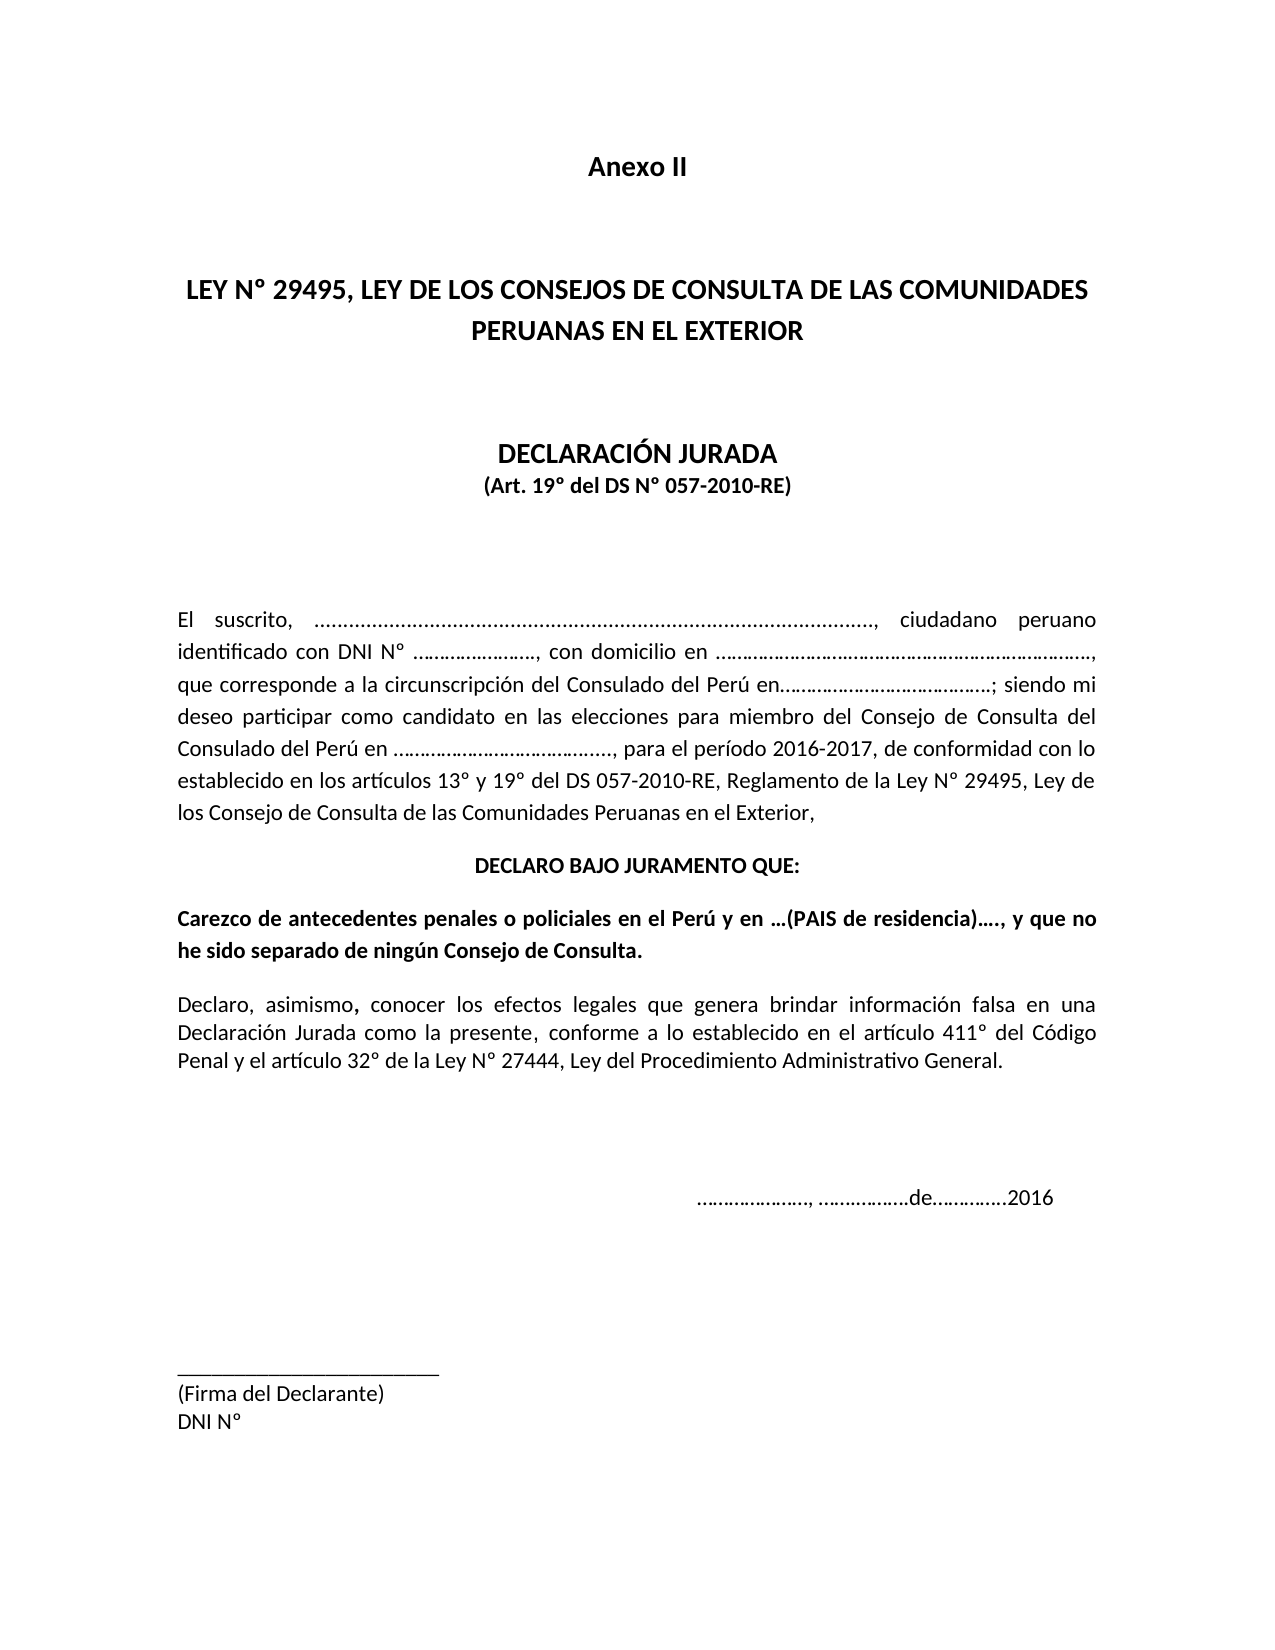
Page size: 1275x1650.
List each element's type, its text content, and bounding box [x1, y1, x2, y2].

subtitle DNI Nº [177, 1407, 1098, 1435]
text Carezco de antecedentes penales o policiales en el Perú y en …(PAIS de residencia)…., y que no he sido separado de ningún Consejo de Consulta. [177, 904, 1098, 965]
subtitle Declaro, asimismo, conocer los efectos legales que genera brindar información falsa en una Declaración Jurada como la presente, conforme a lo establecido en el artículo 411º del Código Penal y el artículo 32º de la Ley Nº 27444, Ley del Procedimiento Administrativo General. [177, 990, 1098, 1074]
subtitle (Firma del Declarante) [177, 1379, 1098, 1407]
subtitle _______________________ [177, 1351, 1098, 1379]
text LEY Nº 29495, LEY DE LOS CONSEJOS DE CONSULTA DE LAS COMUNIDADES PERUANAS EN EL EXTERIOR [177, 271, 1098, 348]
text Anexo II [177, 148, 1098, 183]
text DECLARACIÓN JURADA [177, 436, 1098, 471]
subtitle …………………, …….……….de…………..2016 [177, 1183, 1098, 1211]
text El suscrito, ................................................................................................., ciudadano peruano identificado con DNI Nº ………….………., con domicilio en …………………….………………………………………., que corresponde a la circunscripción del Consulado del Perú en………………………………….; siendo mi deseo participar como candidato en las elecciones para miembro del Consejo de Consulta del Consulado del Perú en ………………………………....., para el período 2016-2017, de conformidad con lo establecido en los artículos 13º y 19º del DS 057-2010-RE, Reglamento de la Ley Nº 29495, Ley de los Consejo de Consulta de las Comunidades Peruanas en el Exterior, [177, 605, 1098, 826]
text (Art. 19º del DS Nº 057-2010-RE) [177, 471, 1098, 499]
text DECLARO BAJO JURAMENTO QUE: [177, 851, 1098, 879]
